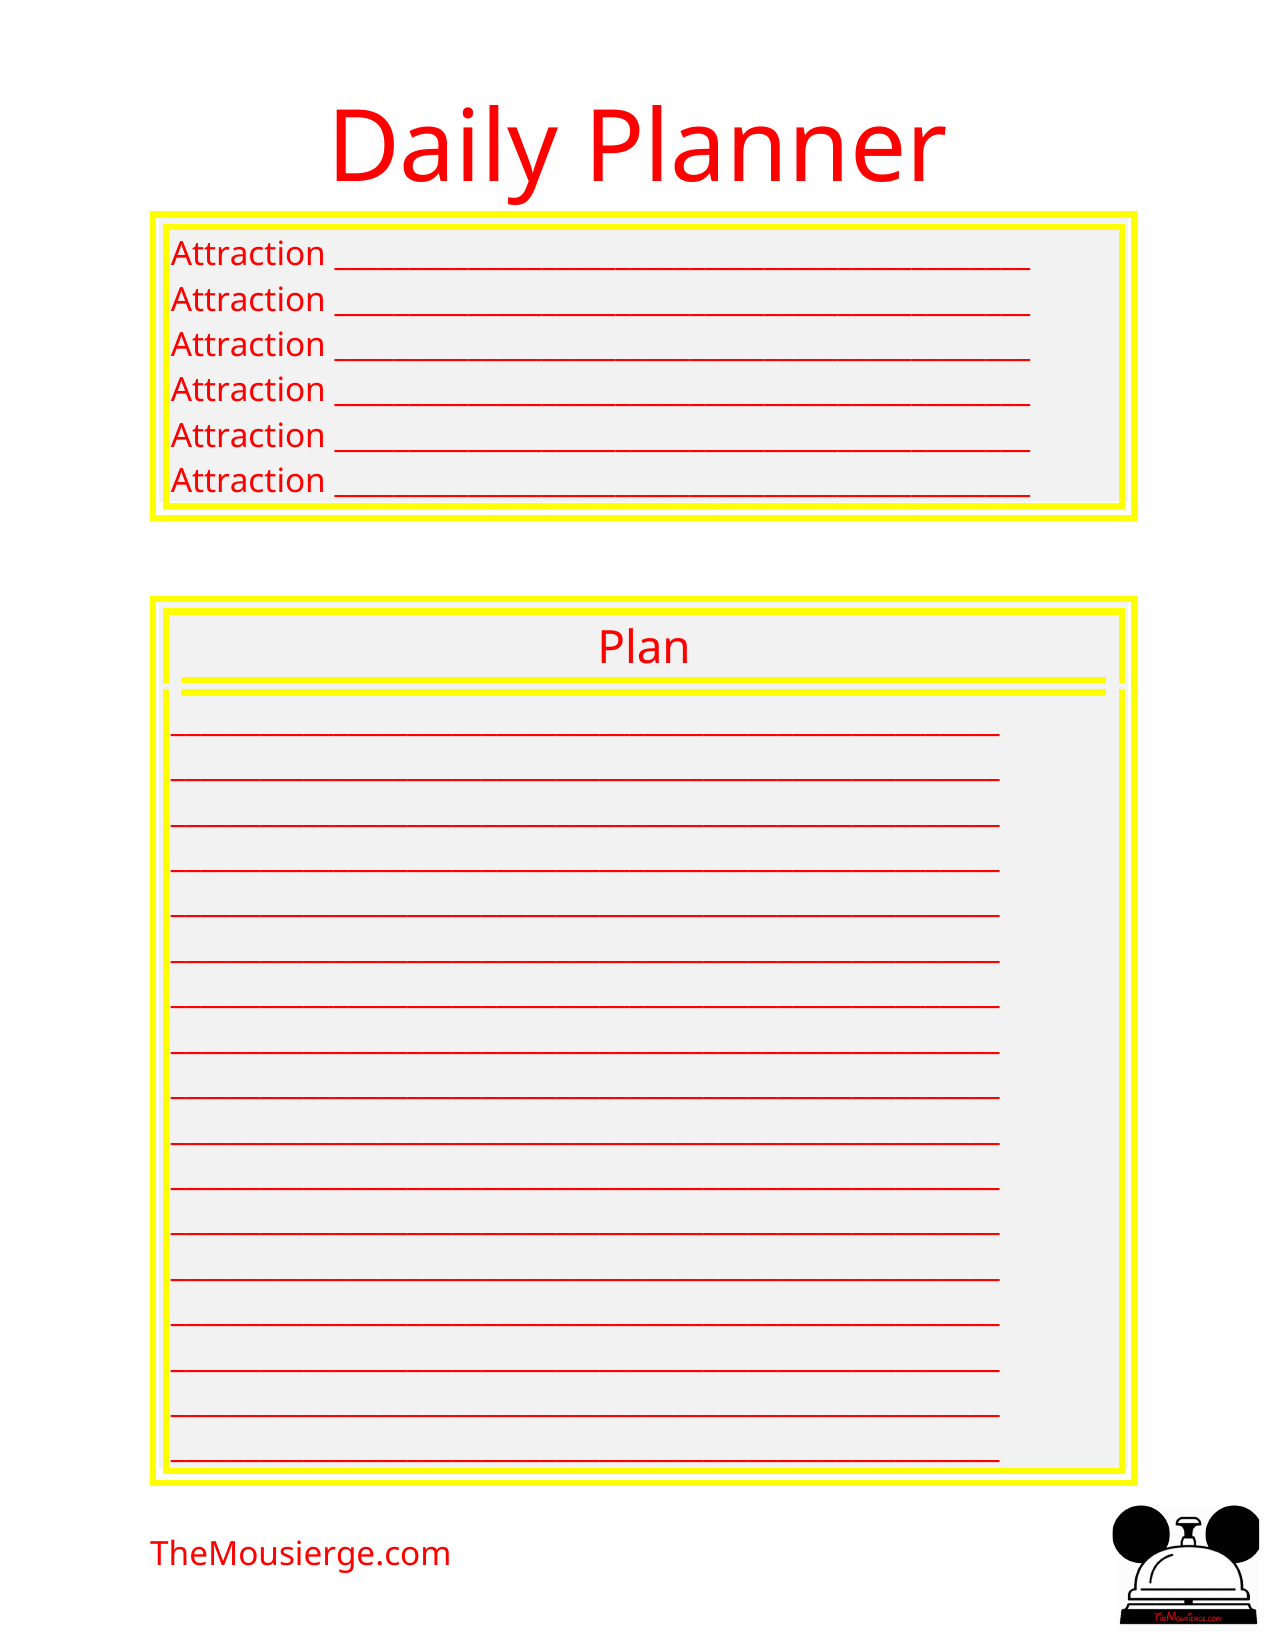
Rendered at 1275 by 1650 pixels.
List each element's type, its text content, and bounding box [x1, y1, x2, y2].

picture [1112, 1497, 1260, 1636]
table_header Plan [159, 602, 1128, 677]
